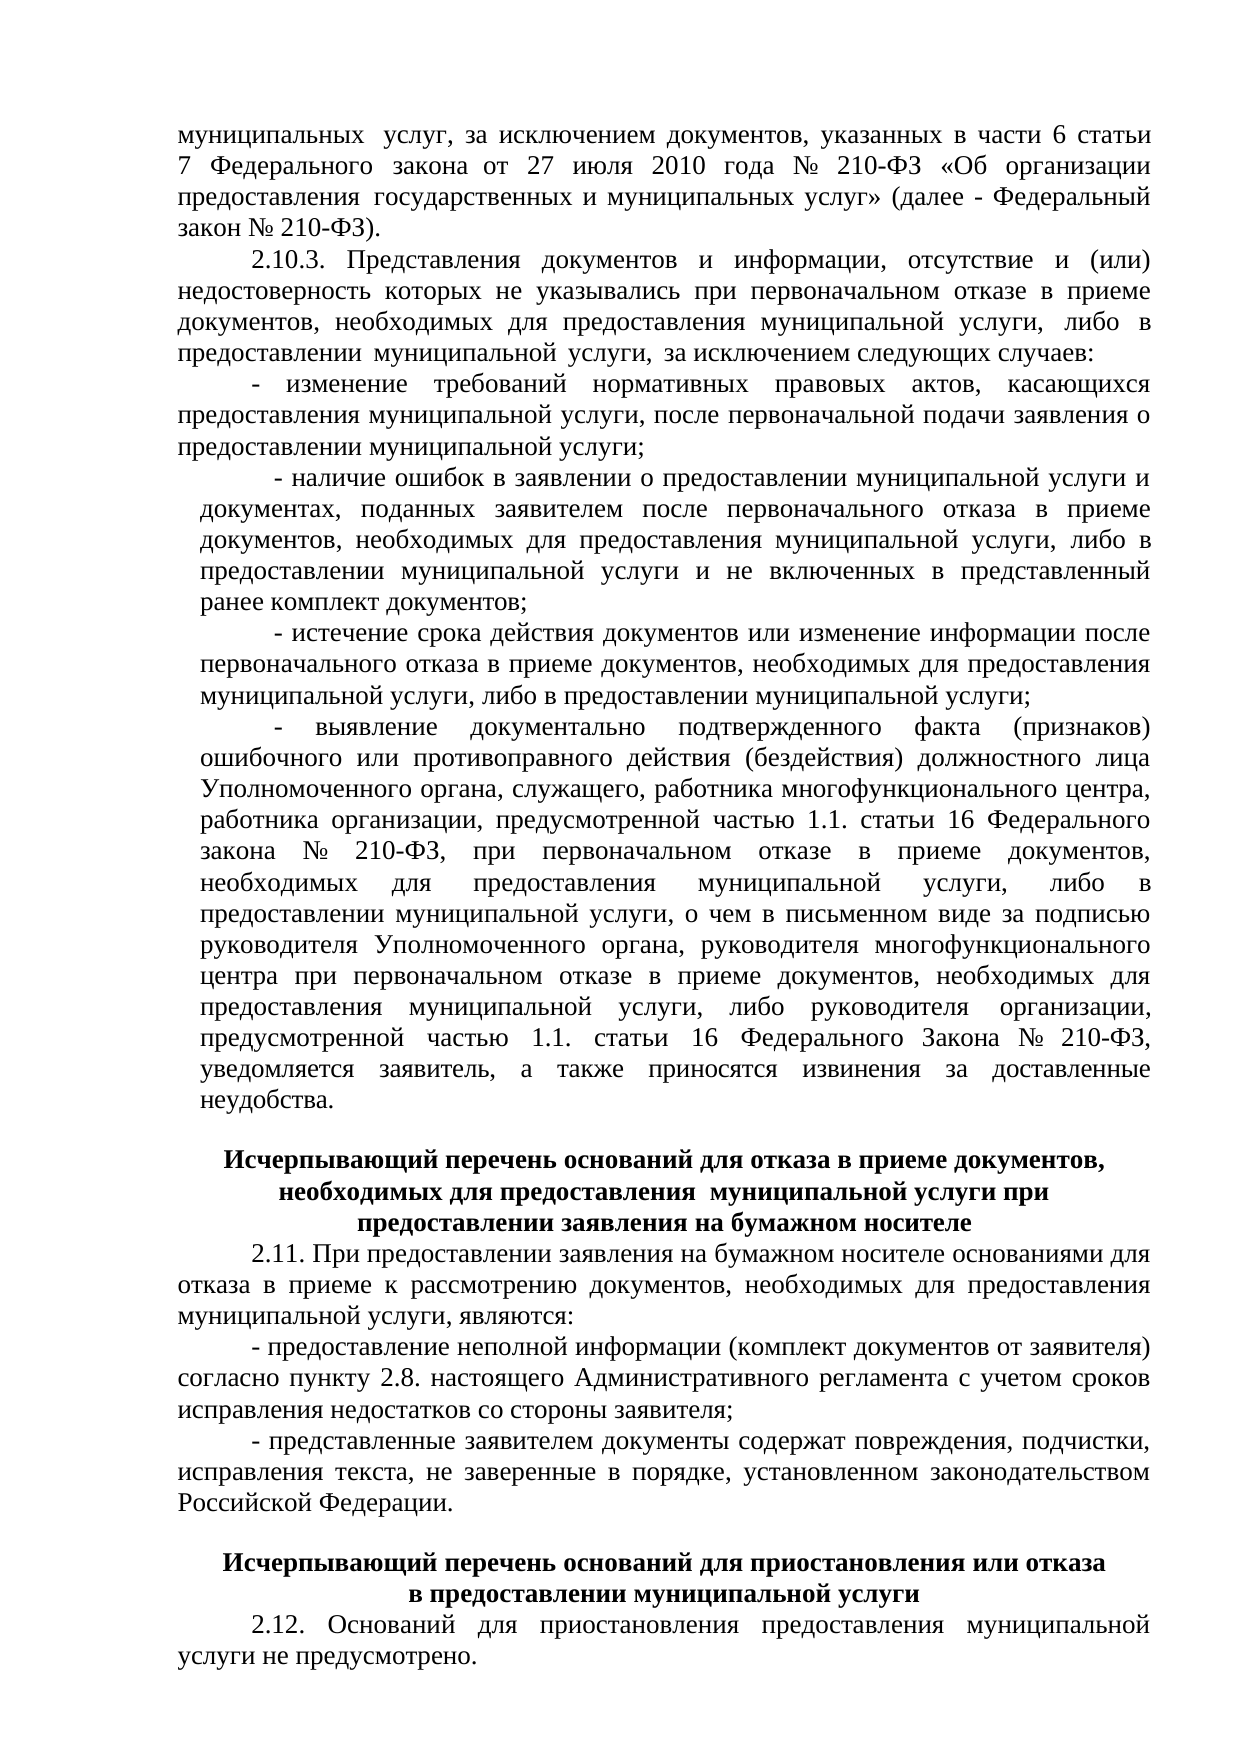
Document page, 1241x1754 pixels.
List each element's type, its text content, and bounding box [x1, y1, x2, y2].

text необходимых для предоставления муниципальной услуги при [177, 1175, 1151, 1206]
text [177, 118, 1152, 243]
text - наличие ошибок в заявлении о предоставлении муниципальной услуги и документах, поданных заявителем после первоначального отказа в приеме документов, необходимых для предоставления муниципальной услуги, либо в предоставлении муниципальной услуги и не включенных в представленный ранее комплект документов; [200, 461, 1152, 616]
text - предоставление неполной информации (комплект документов от заявителя) согласно пункту 2.8. настоящего Административного регламента с учетом сроков исправления недостатков со стороны заявителя; [177, 1330, 1152, 1424]
text 2.12. Оснований для приостановления предоставления муниципальной услуги не предусмотрено. [177, 1608, 1152, 1671]
text Исчерпывающий перечень оснований для отказа в приеме документов, [177, 1143, 1151, 1175]
text 2.11. При предоставлении заявления на бумажном носителе основаниями для отказа в приеме к рассмотрению документов, необходимых для предоставления муниципальной услуги, являются: [177, 1237, 1152, 1330]
text - истечение срока действия документов или изменение информации после первоначального отказа в приеме документов, необходимых для предоставления муниципальной услуги, либо в предоставлении муниципальной услуги; [200, 616, 1152, 710]
text - выявление документально подтвержденного факта (признаков) ошибочного или противоправного действия (бездействия) должностного лица Уполномоченного органа, служащего, работника многофункционального центра, работника организации, предусмотренной частью 1.1. статьи 16 Федерального закона № 210-ФЗ, при первоначальном отказе в приеме документов, необходимых для предоставления муниципальной услуги, либо в предоставлении муниципальной услуги, о чем в письменном виде за подписью руководителя Уполномоченного органа, руководителя многофункционального центра при первоначальном отказе в приеме документов, необходимых для предоставления муниципальной услуги, либо руководителя организации, предусмотренной частью 1.1. статьи 16 Федерального Закона № 210-ФЗ, уведомляется заявитель, а также приносятся извинения за доставленные неудобства. [200, 710, 1152, 1115]
text 2.10.3. Представления документов и информации, отсутствие и (или) недостоверность которых не указывались при первоначальном отказе в приеме документов, необходимых для предоставления муниципальной услуги, либо в предоставлении муниципальной услуги, за исключением следующих случаев: [177, 243, 1152, 367]
text предоставлении заявления на бумажном носителе [177, 1206, 1151, 1237]
text - изменение требований нормативных правовых актов, касающихся предоставления муниципальной услуги, после первоначальной подачи заявления о предоставлении муниципальной услуги; [177, 367, 1152, 461]
text в предоставлении муниципальной услуги [177, 1577, 1151, 1608]
text Исчерпывающий перечень оснований для приостановления или отказа [177, 1546, 1151, 1577]
text - представленные заявителем документы содержат повреждения, подчистки, исправления текста, не заверенные в порядке, установленном законодательством Российской Федерации. [177, 1424, 1152, 1517]
